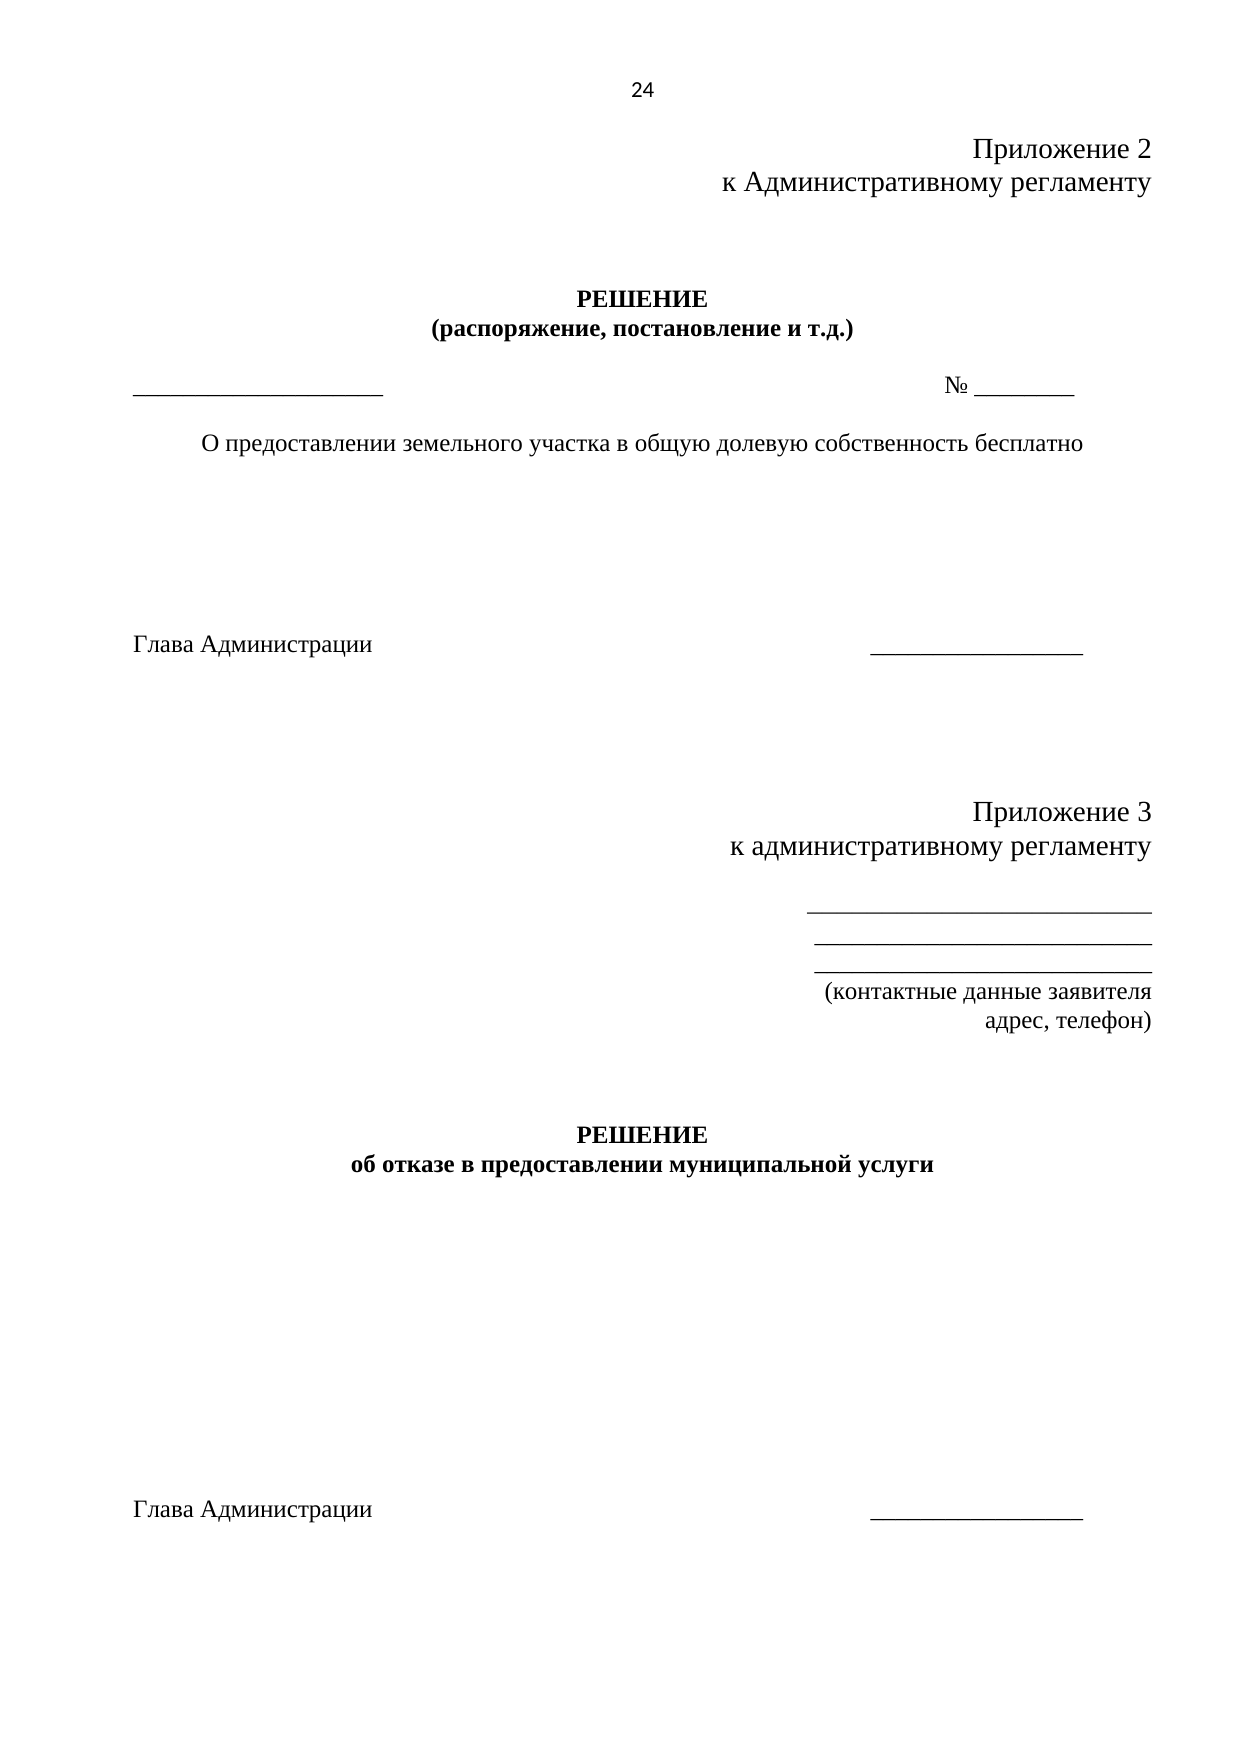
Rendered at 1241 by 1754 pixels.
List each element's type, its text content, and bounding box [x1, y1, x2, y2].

text Приложение 3 [133, 794, 1152, 828]
text ___________________________ [133, 919, 1152, 947]
text Глава Администрации _________________ [133, 629, 1152, 658]
text О предоставлении земельного участка в общую долевую собственность бесплатно [133, 428, 1152, 457]
text РЕШЕНИЕ [133, 284, 1152, 313]
text _______________________ [133, 890, 1152, 919]
text к Административному регламенту [133, 164, 1152, 198]
text ____________________ № ________ [133, 371, 1152, 399]
text об отказе в предоставлении муниципальной услуги [133, 1149, 1152, 1177]
text РЕШЕНИЕ [133, 1120, 1152, 1149]
text адрес, телефон) [133, 1005, 1152, 1034]
text Приложение 2 [133, 131, 1152, 164]
text ___________________________ [133, 947, 1152, 976]
text (распоряжение, постановление и т.д.) [133, 313, 1152, 342]
text Глава Администрации _________________ [133, 1494, 1152, 1522]
text к административному регламенту [133, 828, 1152, 862]
text (контактные данные заявителя [133, 976, 1152, 1005]
